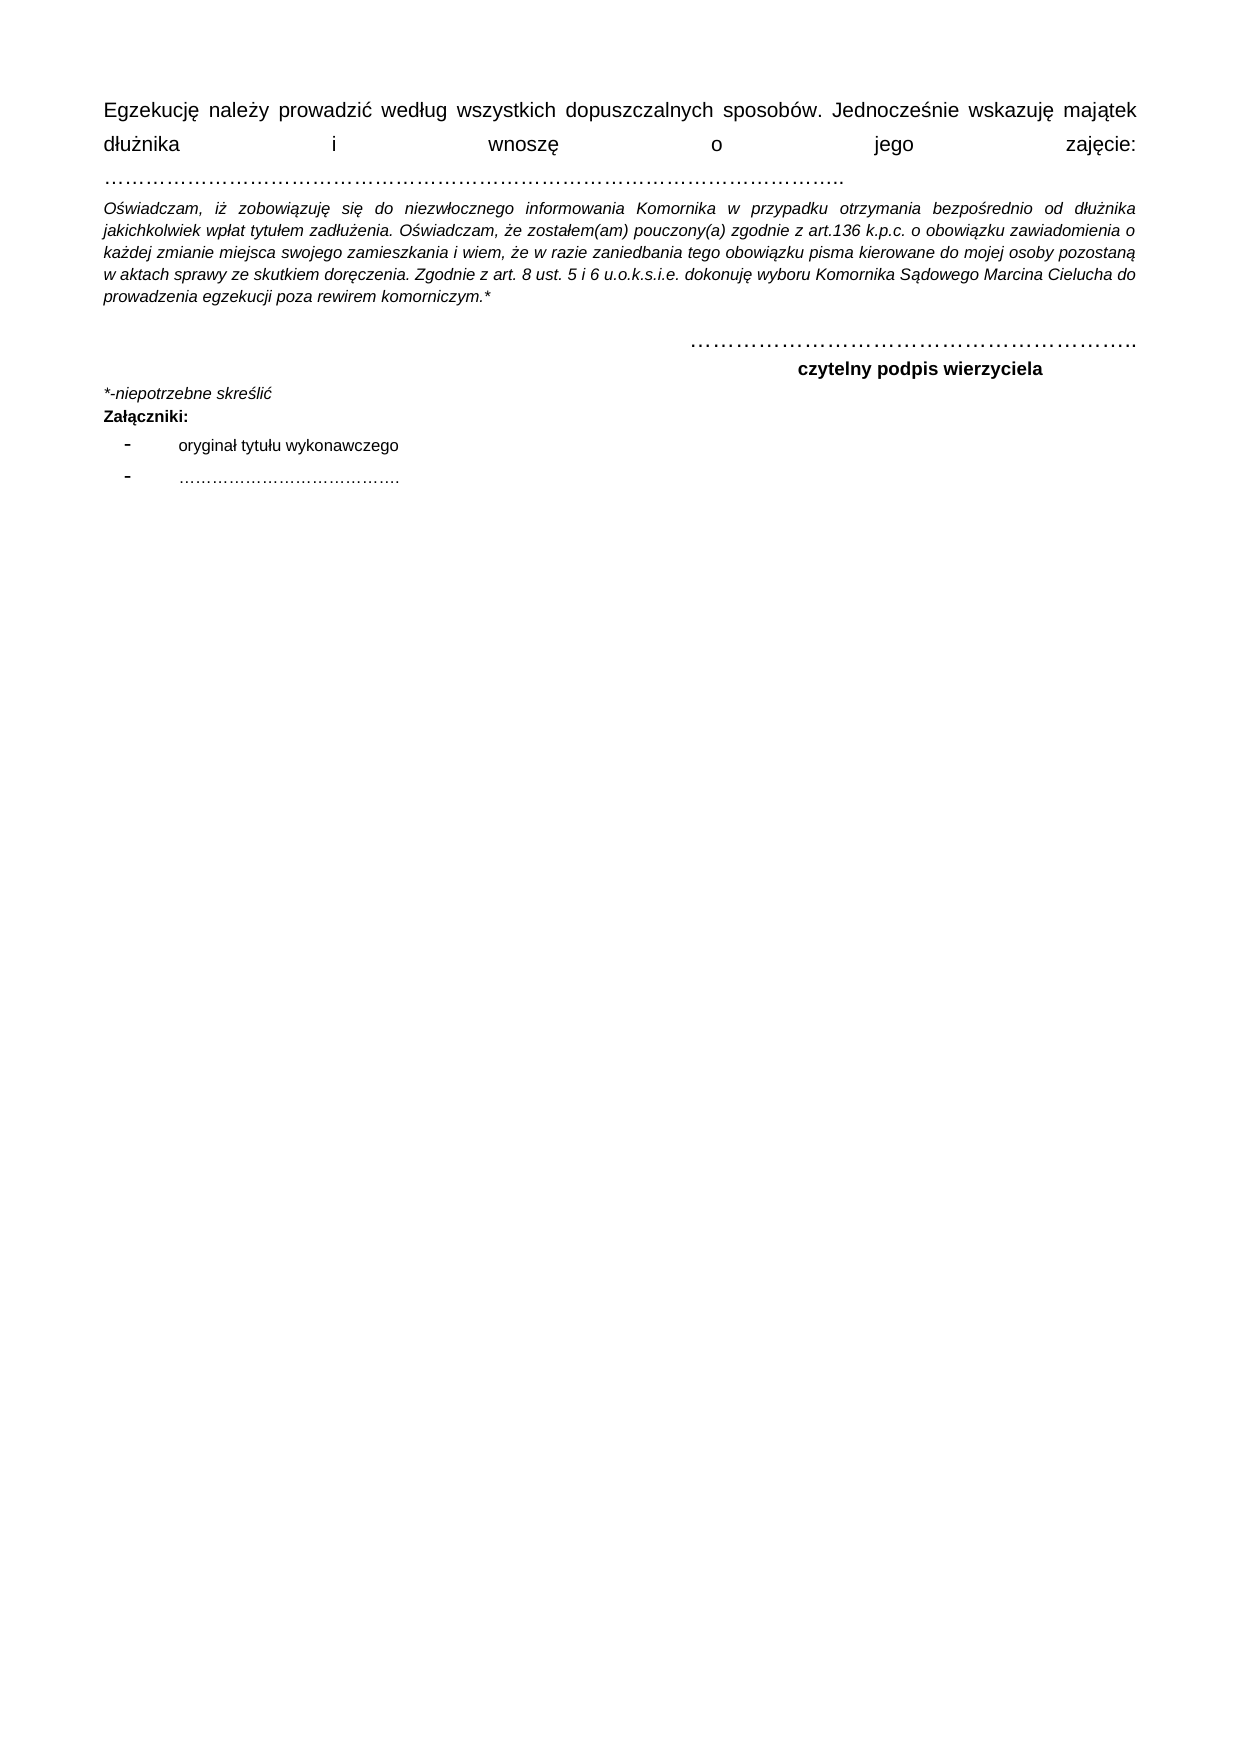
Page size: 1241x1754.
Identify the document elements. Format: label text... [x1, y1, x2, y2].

text Oświadczam, iż zobowiązuję się do niezwłocznego informowania Komornika w przypadku otrzymania bezpośrednio od dłużnika jakichkolwiek wpłat tytułem zadłużenia. Oświadczam, że zostałem(am) pouczony(a) zgodnie z art.136 k.p.c. o obowiązku zawiadomienia o każdej zmianie miejsca swojego zamieszkania i wiem, że w razie zaniedbania tego obowiązku pisma kierowane do mojej osoby pozostaną w aktach sprawy ze skutkiem doręczenia. Zgodnie z art. 8 ust. 5 i 6 u.o.k.s.i.e. dokonuję wyboru Komornika Sądowego Marcina Cielucha do prowadzenia egzekucji poza rewirem komorniczym.* [103, 198, 1137, 306]
text *-niepotrzebne skreślić [103, 384, 1137, 403]
list oryginał tytułu wykonawczego [124, 430, 1137, 456]
list …………………………………. [124, 462, 1137, 488]
text Załączniki: [103, 407, 1137, 426]
text ………………………………………………….. [103, 326, 1137, 353]
text czytelny podpis wierzyciela [703, 358, 1137, 379]
text Egzekucję należy prowadzić według wszystkich dopuszczalnych sposobów. Jednocześnie wskazuję majątek dłużnika i wnoszę o jego zajęcie: …………………………………………………………………………………………….. [103, 98, 1137, 189]
